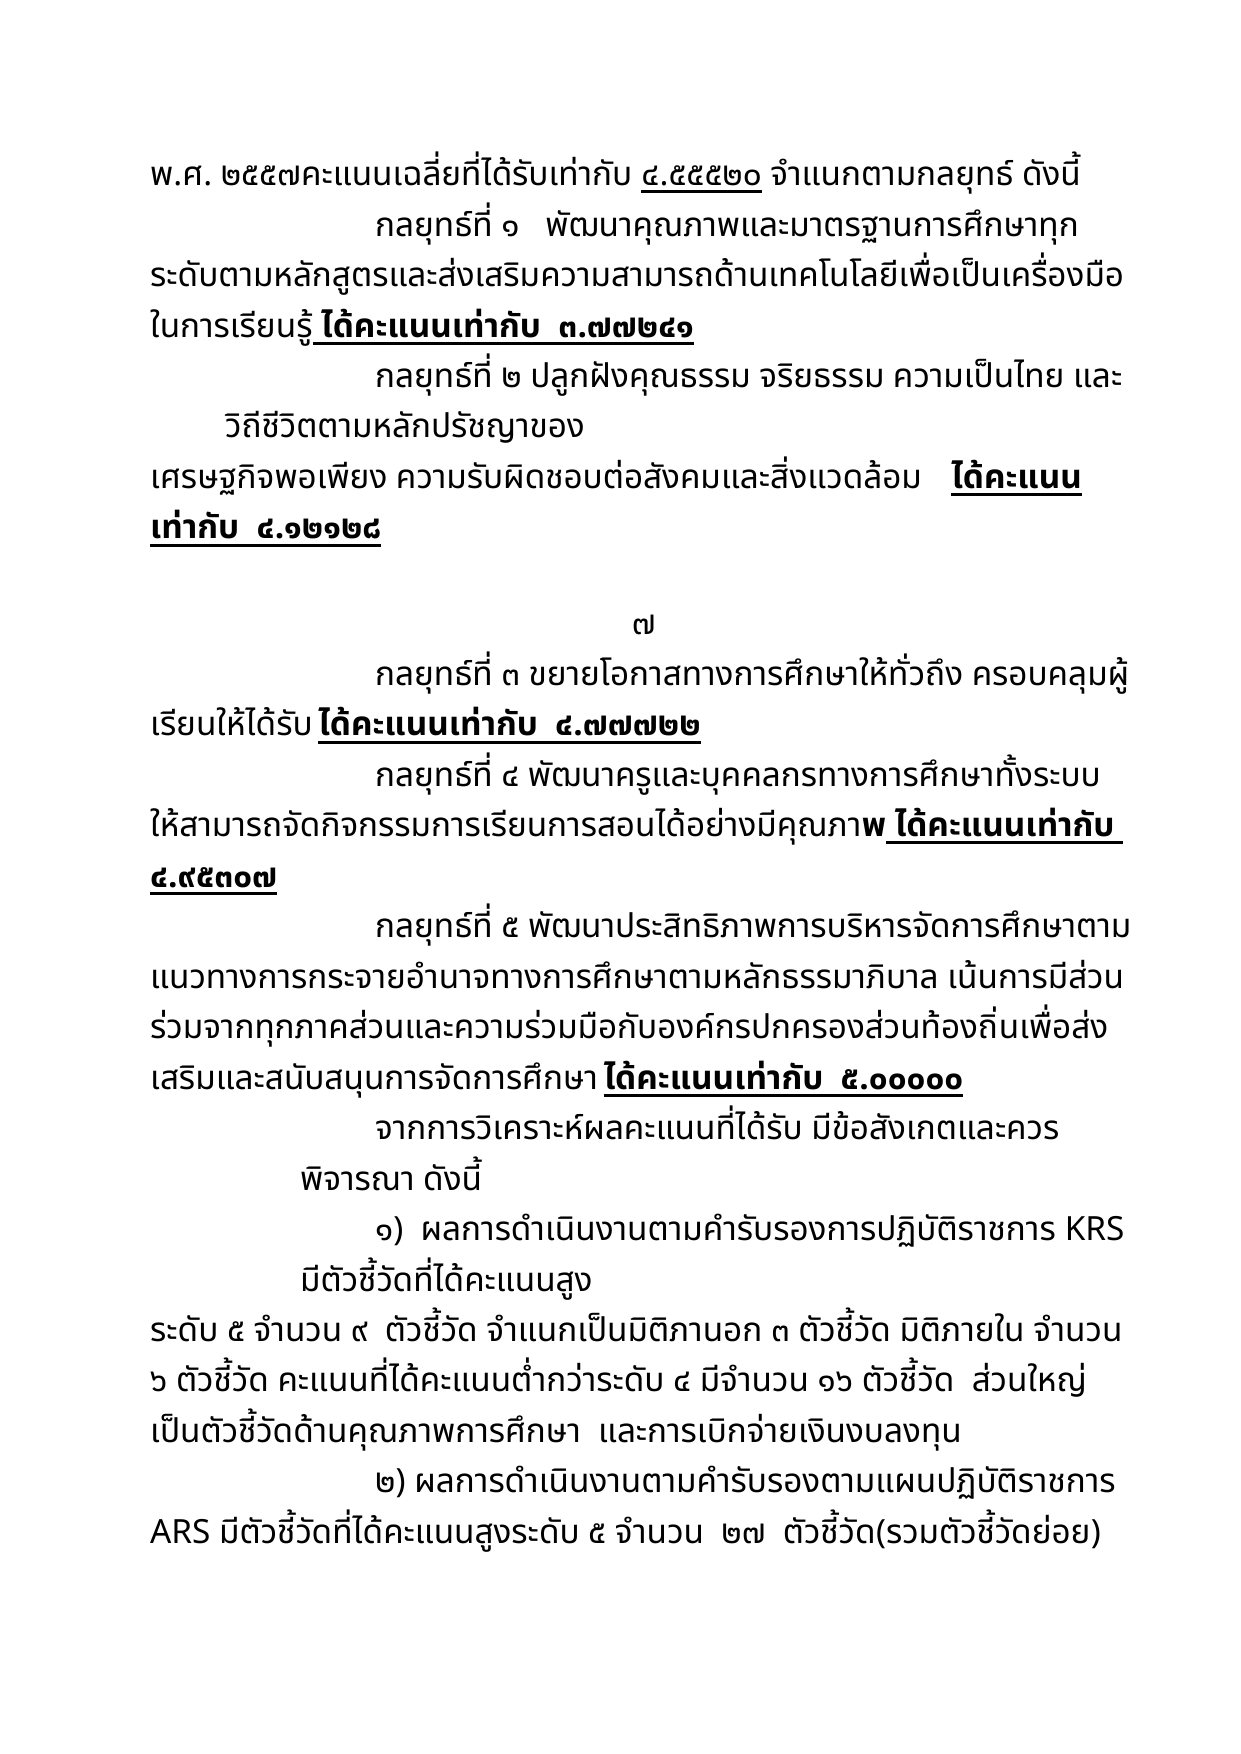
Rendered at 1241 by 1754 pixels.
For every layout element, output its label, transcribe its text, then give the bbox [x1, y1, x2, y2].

text กลยุทธ์ที่ ๑ พัฒนาคุณภาพและมาตรฐานการศึกษาทุกระดับตามหลักสูตรและส่งเสริมความสามารถด้านเทคโนโลยีเพื่อเป็นเครื่องมือในการเรียนรู้ ได้คะแนนเท่ากับ ๓.๗๗๒๔๑ [150, 201, 1137, 352]
text กลยุทธ์ที่ ๔ พัฒนาครูและบุคคลกรทางการศึกษาทั้งระบบ ให้สามารถจัดกิจกรรมการเรียนการสอนได้อย่างมีคุณภาพ ได้คะแนนเท่ากับ ๔.๙๕๓๐๗ [150, 751, 1137, 902]
text จากการวิเคราะห์ผลคะแนนที่ได้รับ มีข้อสังเกตและควรพิจารณา ดังนี้ ๑) ผลการดำเนินงานตามคำรับรองการปฏิบัติราชการ KRS มีตัวชี้วัดที่ได้คะแนนสูง [300, 1104, 1137, 1306]
text กลยุทธ์ที่ ๕ พัฒนาประสิทธิภาพการบริหารจัดการศึกษาตามแนวทางการกระจายอำนาจทางการศึกษาตามหลักธรรมาภิบาล เน้นการมีส่วนร่วมจากทุกภาคส่วนและความร่วมมือกับองค์กรปกครองส่วนท้องถิ่นเพื่อส่งเสริมและสนับสนุนการจัดการศึกษา ได้คะแนนเท่ากับ ๕.๐๐๐๐๐ [150, 902, 1137, 1104]
text เศรษฐกิจพอเพียง ความรับผิดชอบต่อสังคมและสิ่งแวดล้อม ได้คะแนนเท่ากับ ๔.๑๒๑๒๘ [150, 453, 1137, 554]
text กลยุทธ์ที่ ๓ ขยายโอกาสทางการศึกษาให้ทั่วถึง ครอบคลุมผู้เรียนให้ได้รับ ได้คะแนนเท่ากับ ๔.๗๗๗๒๒ [150, 650, 1137, 751]
text ๗ [150, 599, 1137, 650]
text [150, 1306, 1137, 1558]
text พ.ศ. ๒๕๕๗คะแนนเฉลี่ยที่ได้รับเท่ากับ ๔.๕๕๕๒๐ จำแนกตามกลยุทธ์ ดังนี้ [150, 150, 1137, 201]
text กลยุทธ์ที่ ๒ ปลูกฝังคุณธรรม จริยธรรม ความเป็นไทย และวิถีชีวิตตามหลักปรัชญาของ [225, 352, 1137, 453]
